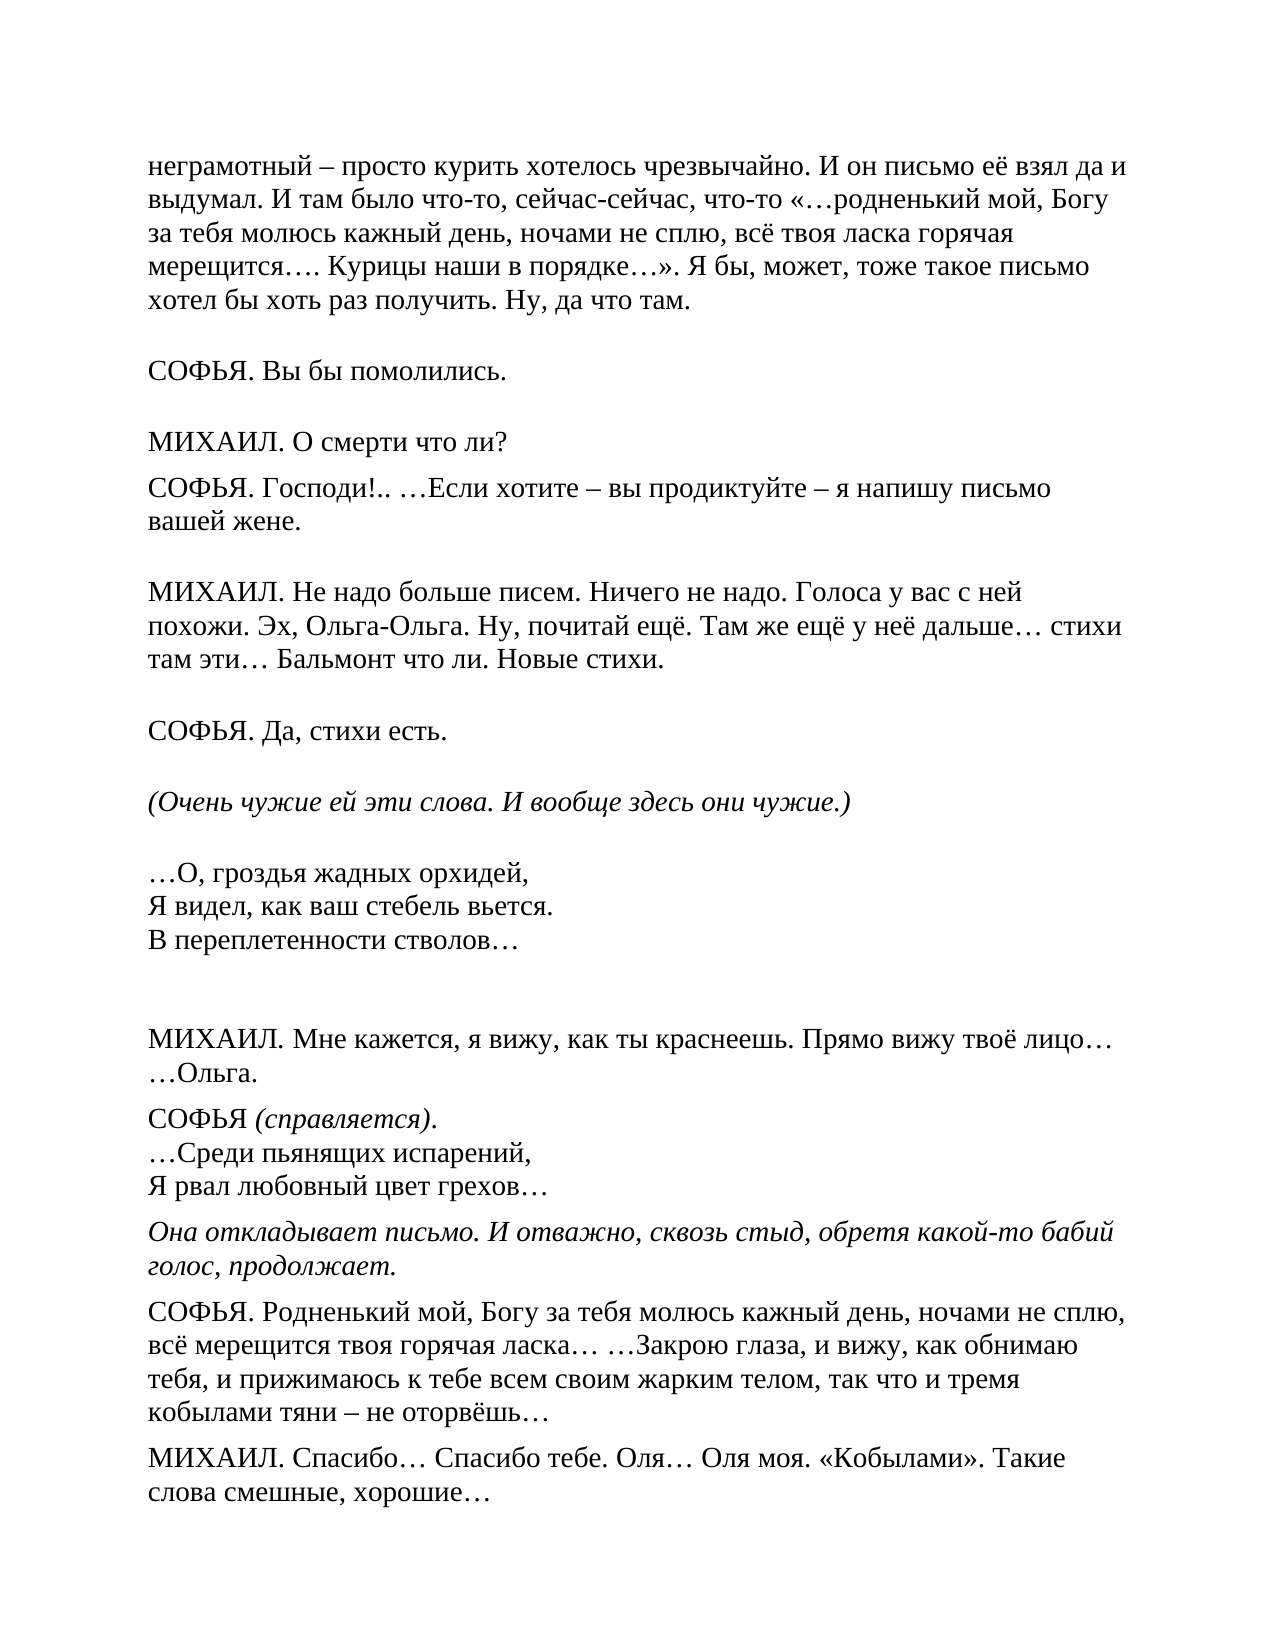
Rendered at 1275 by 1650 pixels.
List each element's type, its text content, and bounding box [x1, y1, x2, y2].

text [148, 148, 1127, 315]
text СОФЬЯ. Да, стихи есть. [148, 713, 1127, 746]
text СОФЬЯ. Вы бы помолились. [148, 353, 1127, 386]
text Она откладывает письмо. И отважно, сквозь стыд, обретя какой-то бабий голос, продолжает. [148, 1214, 1127, 1281]
text СОФЬЯ (справляется). …Среди пьянящих испарений, Я рвал любовный цвет грехов… [148, 1101, 1127, 1202]
text СОФЬЯ. Родненький мой, Богу за тебя молюсь кажный день, ночами не сплю, всё мерещится твоя горячая ласка… …Закрою глаза, и вижу, как обнимаю тебя, и прижимаюсь к тебе всем своим жарким телом, так что и тремя кобылами тяни – не оторвёшь… [148, 1294, 1127, 1428]
text МИХАИЛ. Спасибо… Спасибо тебе. Оля… Оля моя. «Кобылами». Такие слова смешные, хорошие… [148, 1441, 1127, 1508]
text МИХАИЛ. О смерти что ли? [148, 424, 1127, 457]
text СОФЬЯ. Господи!.. …Если хотите – вы продиктуйте – я напишу письмо вашей жене. [148, 470, 1127, 537]
text МИХАИЛ. Не надо больше писем. Ничего не надо. Голоса у вас с ней похожи. Эх, Ольга-Ольга. Ну, почитай ещё. Там же ещё у неё дальше… стихи там эти… Бальмонт что ли. Новые стихи. [148, 574, 1127, 675]
text (Очень чужие ей эти слова. И вообще здесь они чужие.) [148, 784, 1127, 817]
text …О, гроздья жадных орхидей, Я видел, как ваш стебель вьется. В переплетенности стволов… [148, 855, 1127, 984]
text МИХАИЛ. Мне кажется, я вижу, как ты краснеешь. Прямо вижу твоё лицо… …Ольга. [148, 1022, 1127, 1089]
